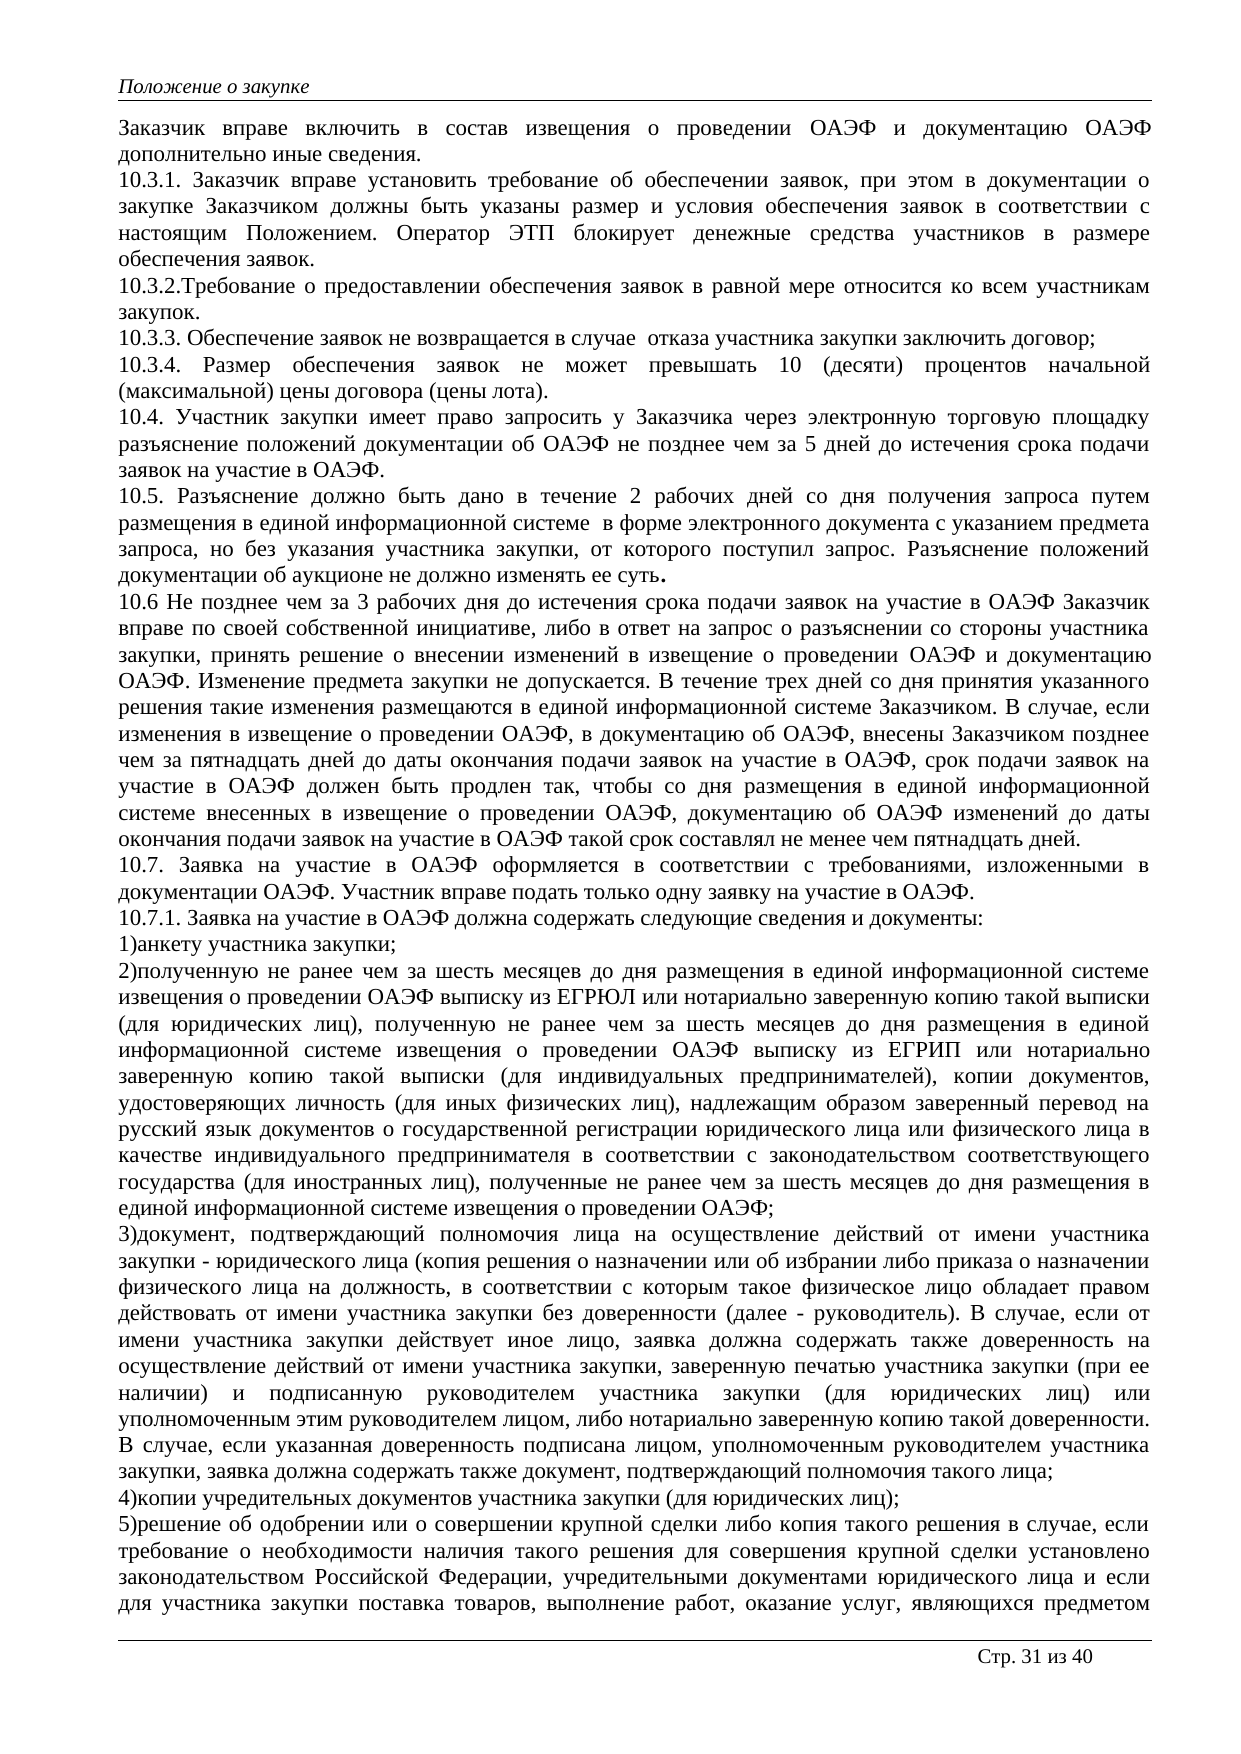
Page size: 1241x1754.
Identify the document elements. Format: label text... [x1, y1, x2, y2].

text 1)анкету участника закупки; [118, 931, 1152, 957]
text 10.3.4. Размер обеспечения заявок не может превышать 10 (десяти) процентов начальной (максимальной) цены договора (цены лота). [118, 351, 1152, 403]
text Заказчик вправе включить в состав извещения о проведении ОАЭФ и документацию ОАЭФ дополнительно иные сведения. [118, 113, 1152, 166]
text 10.4. Участник закупки имеет право запросить у Заказчика через электронную торговую площадку разъяснение положений документации об ОАЭФ не позднее чем за 5 дней до истечения срока подачи заявок на участие в ОАЭФ. [118, 403, 1152, 482]
text 4)копии учредительных документов участника закупки (для юридических лиц); [118, 1484, 1152, 1510]
text 10.6 Не позднее чем за 3 рабочих дня до истечения срока подачи заявок на участие в ОАЭФ Заказчик вправе по своей собственной инициативе, либо в ответ на запрос о разъяснении со стороны участника закупки, принять решение о внесении изменений в извещение о проведении ОАЭФ и документацию ОАЭФ. Изменение предмета закупки не допускается. В течение трех дней со дня принятия указанного решения такие изменения размещаются в единой информационной системе Заказчиком. В случае, если изменения в извещение о проведении ОАЭФ, в документацию об ОАЭФ, внесены Заказчиком позднее чем за пятнадцать дней до даты окончания подачи заявок на участие в ОАЭФ, срок подачи заявок на участие в ОАЭФ должен быть продлен так, чтобы со дня размещения в единой информационной системе внесенных в извещение о проведении ОАЭФ, документацию об ОАЭФ изменений до даты окончания подачи заявок на участие в ОАЭФ такой срок составлял не менее чем пятнадцать дней. [118, 588, 1152, 851]
text 10.3.3. Обеспечение заявок не возвращается в случае отказа участника закупки заключить договор; [118, 324, 1152, 351]
list 10.3.2.Требование о предоставлении обеспечения заявок в равной мере относится ко всем участникам закупок. [118, 272, 1152, 324]
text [118, 1510, 1152, 1616]
text 10.5. Разъяснение должно быть дано в течение 2 рабочих дней со дня получения запроса путем размещения в единой информационной системе в форме электронного документа с указанием предмета запроса, но без указания участника закупки, от которого поступил запрос. Разъяснение положений документации об аукционе не должно изменять ее суть. [118, 482, 1152, 588]
text 10.7. Заявка на участие в ОАЭФ оформляется в соответствии с требованиями, изложенными в документации ОАЭФ. Участник вправе подать только одну заявку на участие в ОАЭФ. [118, 851, 1152, 904]
text 2)полученную не ранее чем за шесть месяцев до дня размещения в единой информационной системе извещения о проведении ОАЭФ выписку из ЕГРЮЛ или нотариально заверенную копию такой выписки (для юридических лиц), полученную не ранее чем за шесть месяцев до дня размещения в единой информационной системе извещения о проведении ОАЭФ выписку из ЕГРИП или нотариально заверенную копию такой выписки (для индивидуальных предпринимателей), копии документов, удостоверяющих личность (для иных физических лиц), надлежащим образом заверенный перевод на русский язык документов о государственной регистрации юридического лица или физического лица в качестве индивидуального предпринимателя в соответствии с законодательством соответствующего государства (для иностранных лиц), полученные не ранее чем за шесть месяцев до дня размещения в единой информационной системе извещения о проведении ОАЭФ; [118, 957, 1152, 1220]
text 10.3.1. Заказчик вправе установить требование об обеспечении заявок, при этом в документации о закупке Заказчиком должны быть указаны размер и условия обеспечения заявок в соответствии с настоящим Положением. Оператор ЭТП блокирует денежные средства участников в размере обеспечения заявок. [118, 166, 1152, 272]
list 10.7.1. Заявка на участие в ОАЭФ должна содержать следующие сведения и документы: [118, 904, 1152, 931]
text 3)документ, подтверждающий полномочия лица на осуществление действий от имени участника закупки - юридического лица (копия решения о назначении или об избрании либо приказа о назначении физического лица на должность, в соответствии с которым такое физическое лицо обладает правом действовать от имени участника закупки без доверенности (далее - руководитель). В случае, если от имени участника закупки действует иное лицо, заявка должна содержать также доверенность на осуществление действий от имени участника закупки, заверенную печатью участника закупки (при ее наличии) и подписанную руководителем участника закупки (для юридических лиц) или уполномоченным этим руководителем лицом, либо нотариально заверенную копию такой доверенности. В случае, если указанная доверенность подписана лицом, уполномоченным руководителем участника закупки, заявка должна содержать также документ, подтверждающий полномочия такого лица; [118, 1220, 1152, 1484]
